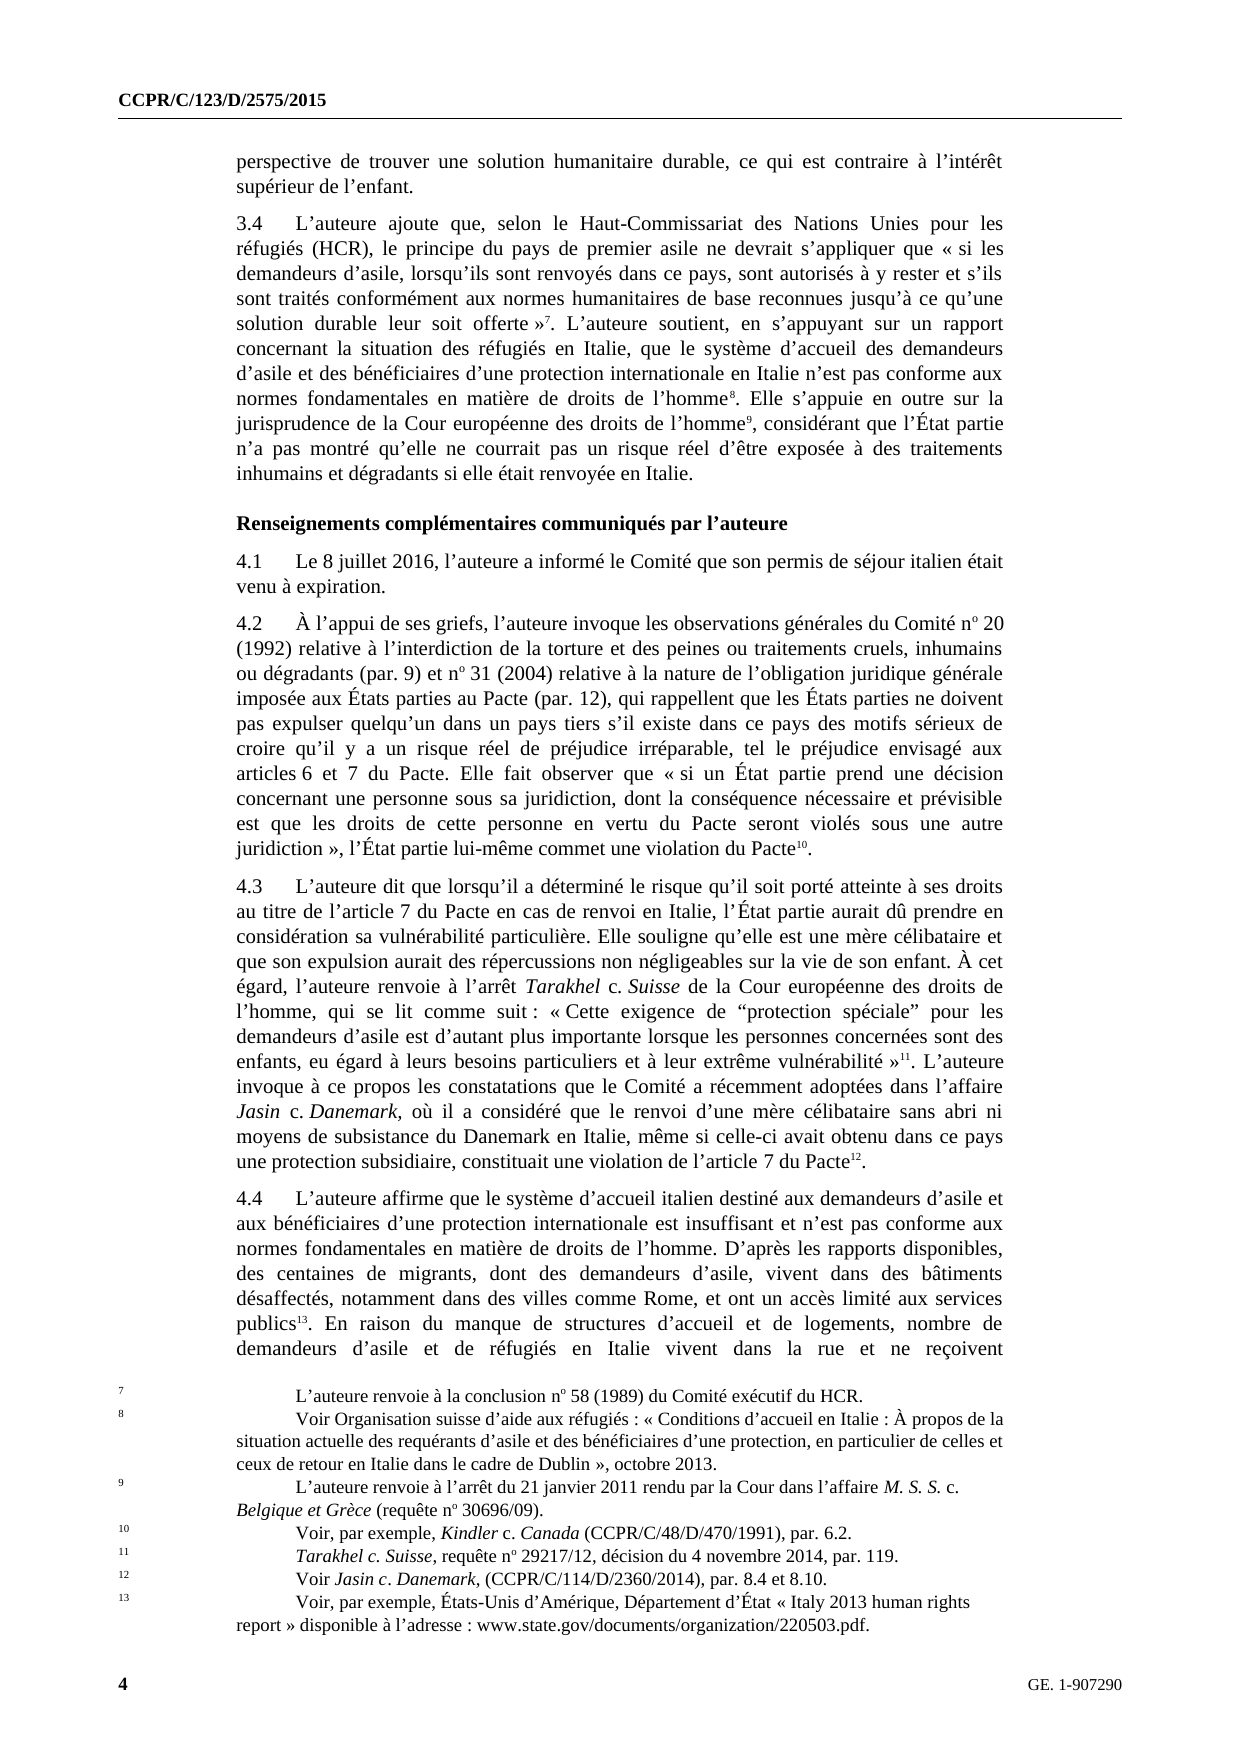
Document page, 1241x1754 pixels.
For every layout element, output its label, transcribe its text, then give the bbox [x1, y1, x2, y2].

text 3.4 L’auteure ajoute que, selon le Haut-Commissariat des Nations Unies pour les réfugiés (HCR), le principe du pays de premier asile ne devrait s’appliquer que « si les demandeurs d’asile, lorsqu’ils sont renvoyés dans ce pays, sont autorisés à y rester et s’ils sont traités conformément aux normes humanitaires de base reconnues jusqu’à ce qu’une solution durable leur soit offerte ». L’auteure soutient, en s’appuyant sur un rapport concernant la situation des réfugiés en Italie, que le système d’accueil des demandeurs d’asile et des bénéficiaires d’une protection internationale en Italie n’est pas conforme aux normes fondamentales en matière de droits de l’homme. Elle s’appuie en outre sur la jurisprudence de la Cour européenne des droits de l’homme, considérant que l’État partie n’a pas montré qu’elle ne courrait pas un risque réel d’être exposée à des traitements inhumains et dégradants si elle était renvoyée en Italie. [236, 210, 1004, 485]
text Renseignements complémentaires communiqués par l’auteure [118, 510, 1004, 535]
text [236, 1185, 1004, 1360]
text 4.1 Le 8 juillet 2016, l’auteure a informé le Comité que son permis de séjour italien était venu à expiration. [236, 548, 1004, 598]
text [236, 148, 1004, 198]
text 4.3 L’auteure dit que lorsqu’il a déterminé le risque qu’il soit porté atteinte à ses droits au titre de l’article 7 du Pacte en cas de renvoi en Italie, l’état partie aurait dû prendre en considération sa vulnérabilité particulière. Elle souligne qu’elle est une mère célibataire et que son expulsion aurait des répercussions non négligeables sur la vie de son enfant. À cet égard, l’auteure renvoie à l’arrêt Tarakhel c. Suisse de la Cour européenne des droits de l’homme, qui se lit comme suit : « Cette exigence de “protection spéciale” pour les demandeurs d’asile est d’autant plus importante lorsque les personnes concernées sont des enfants, eu égard à leurs besoins particuliers et à leur extrême vulnérabilité ». L’auteure invoque à ce propos les constatations que le Comité a récemment adoptées dans l’affaire Jasin c. Danemark, où il a considéré que le renvoi d’une mère célibataire sans abri ni moyens de subsistance du Danemark en Italie, même si celle-ci avait obtenu dans ce pays une protection subsidiaire, constituait une violation de l’article 7 du Pacte. [236, 873, 1004, 1173]
text 4.2 À l’appui de ses griefs, l’auteure invoque les observations générales du Comité no 20 (1992) relative à l’interdiction de la torture et des peines ou traitements cruels, inhumains ou dégradants (par. 9) et no 31 (2004) relative à la nature de l’obligation juridique générale imposée aux États parties au Pacte (par. 12), qui rappellent que les États parties ne doivent pas expulser quelqu’un dans un pays tiers s’il existe dans ce pays des motifs sérieux de croire qu’il y a un risque réel de préjudice irréparable, tel le préjudice envisagé aux articles 6 et 7 du Pacte. Elle fait observer que « si un État partie prend une décision concernant une personne sous sa juridiction, dont la conséquence nécessaire et prévisible est que les droits de cette personne en vertu du Pacte seront violés sous une autre juridiction », l’État partie lui-même commet une violation du Pacte. [236, 610, 1004, 860]
